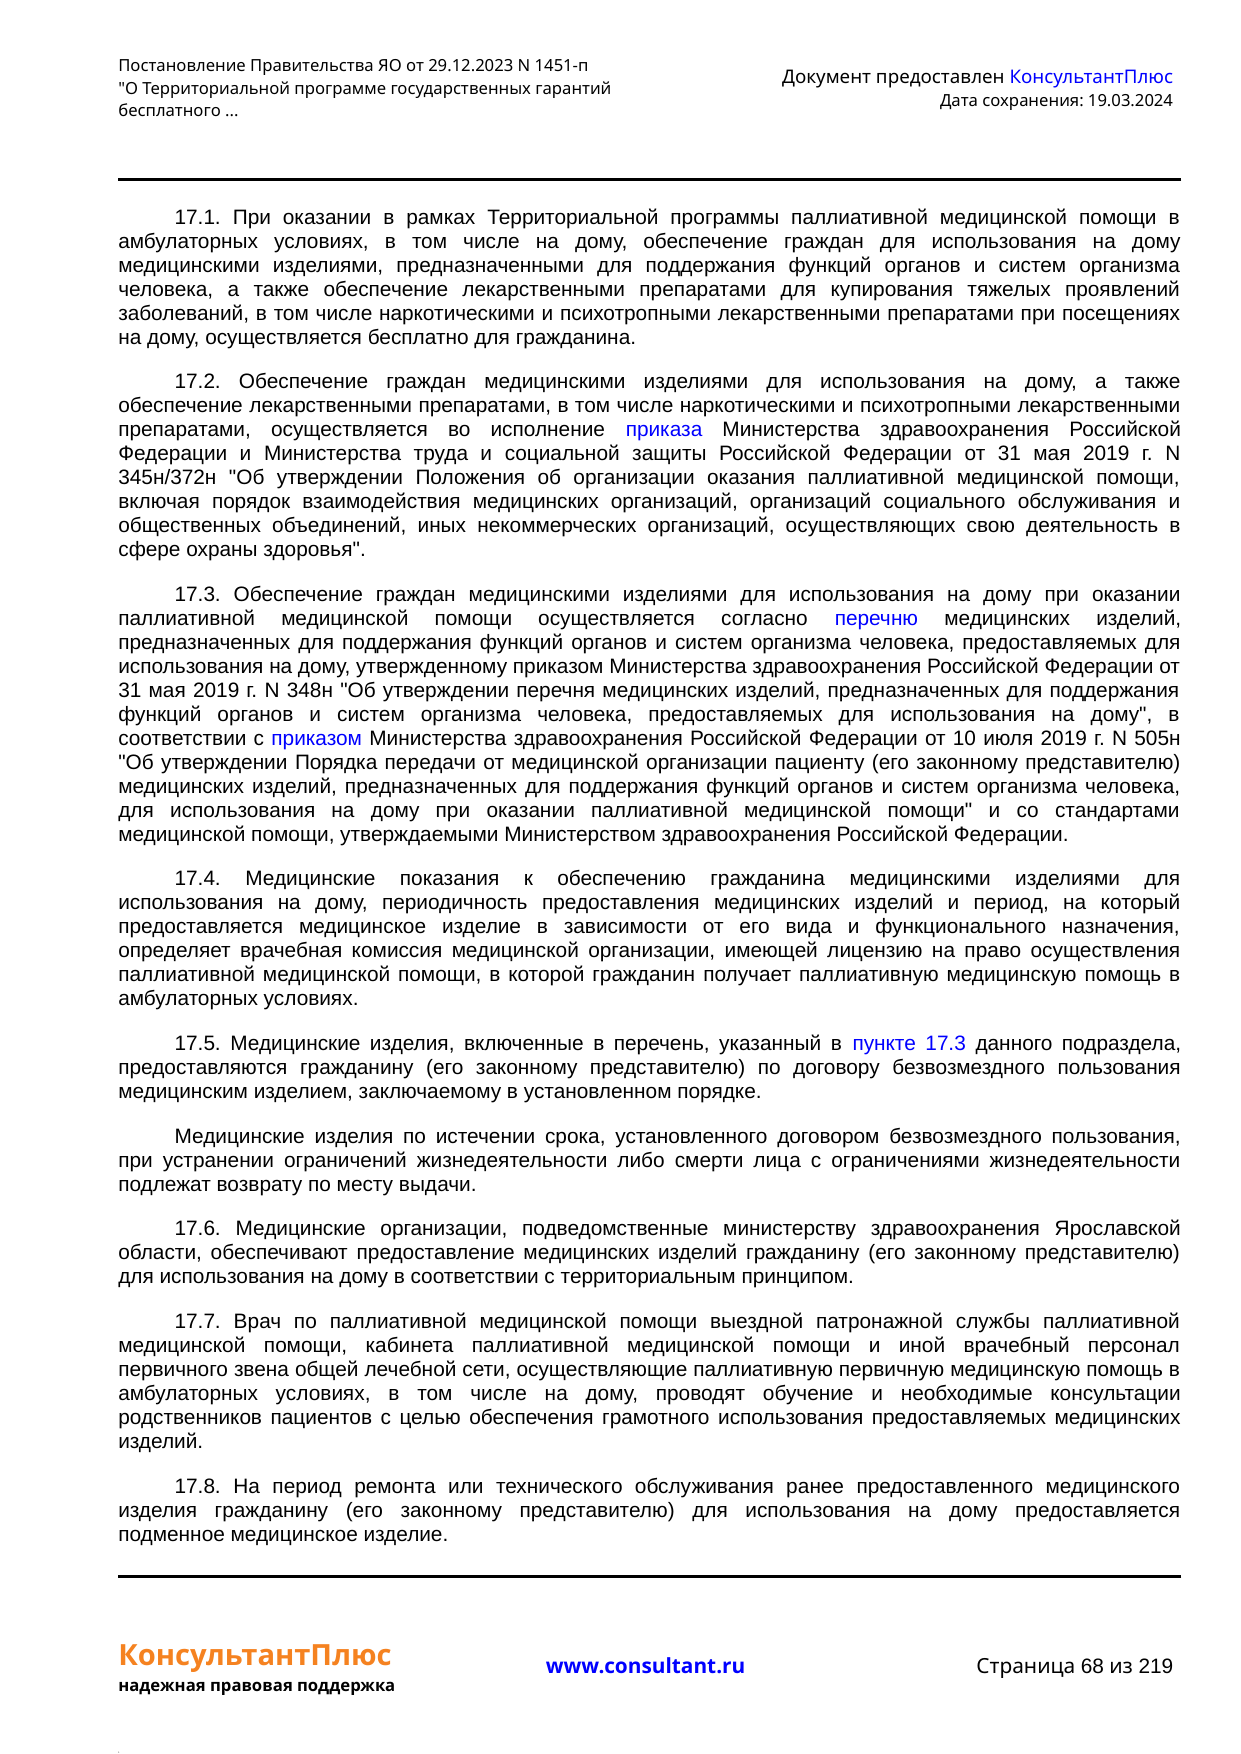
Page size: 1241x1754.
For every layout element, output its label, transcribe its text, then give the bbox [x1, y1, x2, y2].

text 17.3. Обеспечение граждан медицинскими изделиями для использования на дому при оказании паллиативной медицинской помощи осуществляется согласно перечню медицинских изделий, предназначенных для поддержания функций органов и систем организма человека, предоставляемых для использования на дому, утвержденному приказом Министерства здравоохранения Российской Федерации от 31 мая 2019 г. N 348н "Об утверждении перечня медицинских изделий, предназначенных для поддержания функций органов и систем организма человека, предоставляемых для использования на дому", в соответствии с приказом Министерства здравоохранения Российской Федерации от 10 июля 2019 г. N 505н "Об утверждении Порядка передачи от медицинской организации пациенту (его законному представителю) медицинских изделий, предназначенных для поддержания функций органов и систем организма человека, для использования на дому при оказании паллиативной медицинской помощи" и со стандартами медицинской помощи, утверждаемыми Министерством здравоохранения Российской Федерации. [118, 582, 1181, 845]
text 17.6. Медицинские организации, подведомственные министерству здравоохранения Ярославской области, обеспечивают предоставление медицинских изделий гражданину (его законному представителю) для использования на дому в соответствии с территориальным принципом. [118, 1216, 1181, 1288]
text Медицинские изделия по истечении срока, установленного договором безвозмездного пользования, при устранении ограничений жизнедеятельности либо смерти лица с ограничениями жизнедеятельности подлежат возврату по месту выдачи. [118, 1123, 1181, 1195]
text 17.1. При оказании в рамках Территориальной программы паллиативной медицинской помощи в амбулаторных условиях, в том числе на дому, обеспечение граждан для использования на дому медицинскими изделиями, предназначенными для поддержания функций органов и систем организма человека, а также обеспечение лекарственными препаратами для купирования тяжелых проявлений заболеваний, в том числе наркотическими и психотропными лекарственными препаратами при посещениях на дому, осуществляется бесплатно для гражданина. [118, 205, 1181, 348]
text 17.4. Медицинские показания к обеспечению гражданина медицинскими изделиями для использования на дому, периодичность предоставления медицинских изделий и период, на который предоставляется медицинское изделие в зависимости от его вида и функционального назначения, определяет врачебная комиссия медицинской организации, имеющей лицензию на право осуществления паллиативной медицинской помощи, в которой гражданин получает паллиативную медицинскую помощь в амбулаторных условиях. [118, 866, 1181, 1010]
text 17.8. На период ремонта или технического обслуживания ранее предоставленного медицинского изделия гражданину (его законному представителю) для использования на дому предоставляется подменное медицинское изделие. [118, 1473, 1181, 1545]
text 17.7. Врач по паллиативной медицинской помощи выездной патронажной службы паллиативной медицинской помощи, кабинета паллиативной медицинской помощи и иной врачебный персонал первичного звена общей лечебной сети, осуществляющие паллиативную первичную медицинскую помощь в амбулаторных условиях, в том числе на дому, проводят обучение и необходимые консультации родственников пациентов с целью обеспечения грамотного использования предоставляемых медицинских изделий. [118, 1309, 1181, 1453]
text 17.5. Медицинские изделия, включенные в перечень, указанный в пункте 17.3 данного подраздела, предоставляются гражданину (его законному представителю) по договору безвозмездного пользования медицинским изделием, заключаемому в установленном порядке. [118, 1031, 1181, 1103]
text 17.2. Обеспечение граждан медицинскими изделиями для использования на дому, а также обеспечение лекарственными препаратами, в том числе наркотическими и психотропными лекарственными препаратами, осуществляется во исполнение приказа Министерства здравоохранения Российской Федерации и Министерства труда и социальной защиты Российской Федерации от 31 мая 2019 г. N 345н/372н "Об утверждении Положения об организации оказания паллиативной медицинской помощи, включая порядок взаимодействия медицинских организаций, организаций социального обслуживания и общественных объединений, иных некоммерческих организаций, осуществляющих свою деятельность в сфере охраны здоровья". [118, 369, 1181, 561]
